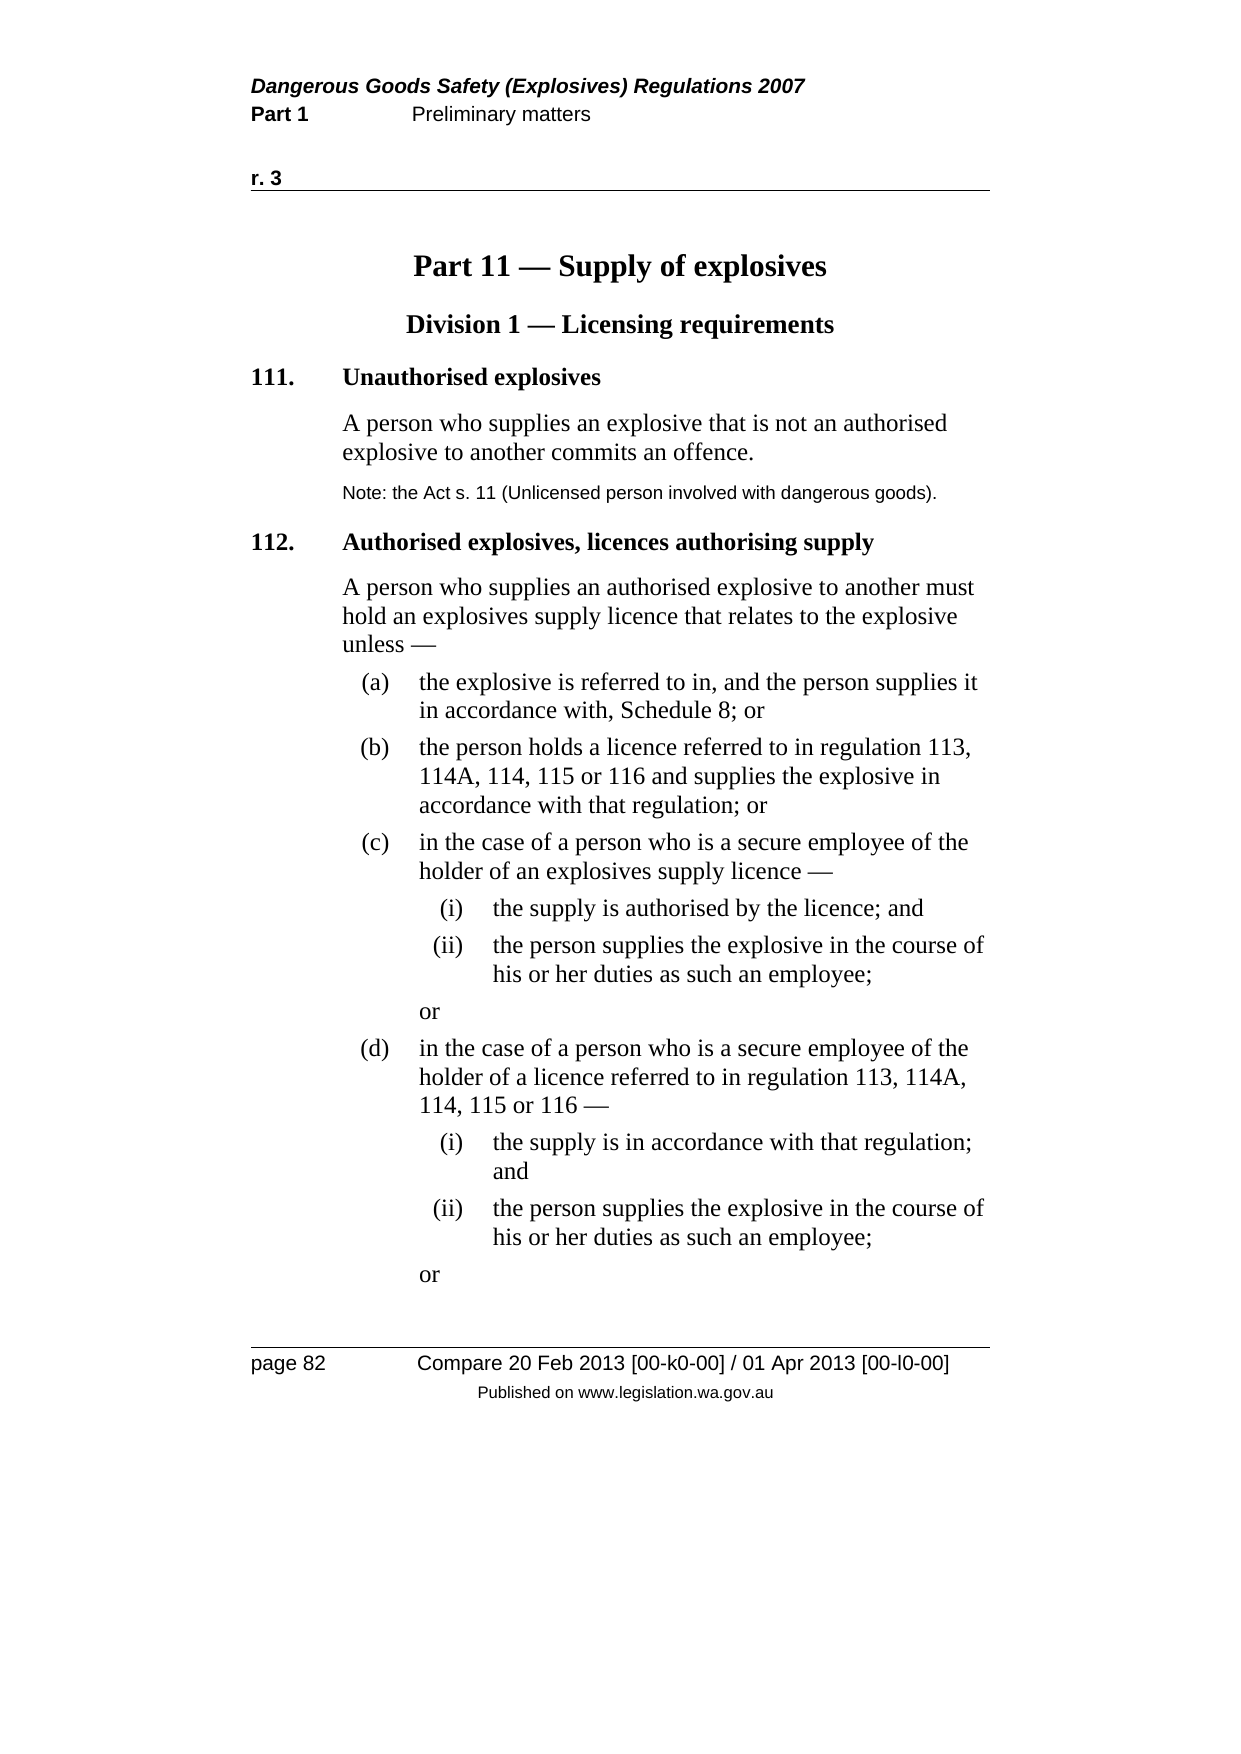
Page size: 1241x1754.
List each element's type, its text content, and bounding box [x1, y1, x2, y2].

subtitle Division 1 — Licensing requirements [251, 308, 990, 339]
text (i) the supply is authorised by the licence; and [251, 893, 990, 922]
text A person who supplies an authorised explosive to another must hold an explosives supply licence that relates to the explosive unless — [251, 572, 990, 658]
text or [251, 1259, 990, 1288]
text (a) the explosive is referred to in, and the person supplies it in accordance with, Schedule 8; or [251, 667, 990, 724]
subtitle 112. Authorised explosives, licences authorising supply [251, 527, 990, 555]
text or [251, 996, 990, 1024]
text (d) in the case of a person who is a secure employee of the holder of a licence referred to in regulation 113, 114A, 114, 115 or 116 — [251, 1033, 990, 1119]
text Note: the Act s. 11 (Unlicensed person involved with dangerous goods). [251, 482, 990, 504]
text A person who supplies an explosive that is not an authorised explosive to another commits an offence. [251, 408, 990, 465]
text (ii) the person supplies the explosive in the course of his or her duties as such an employee; [251, 930, 990, 987]
text (c) in the case of a person who is a secure employee of the holder of an explosives supply licence — [251, 827, 990, 884]
subtitle Part 11 — Supply of explosives [251, 247, 990, 283]
text (i) the supply is in accordance with that regulation; and [251, 1127, 990, 1185]
text (ii) the person supplies the explosive in the course of his or her duties as such an employee; [251, 1193, 990, 1251]
text (b) the person holds a licence referred to in regulation 113, 114A, 114, 115 or 116 and supplies the explosive in accordance with that regulation; or [251, 732, 990, 819]
subtitle 111. Unauthorised explosives [251, 362, 990, 391]
